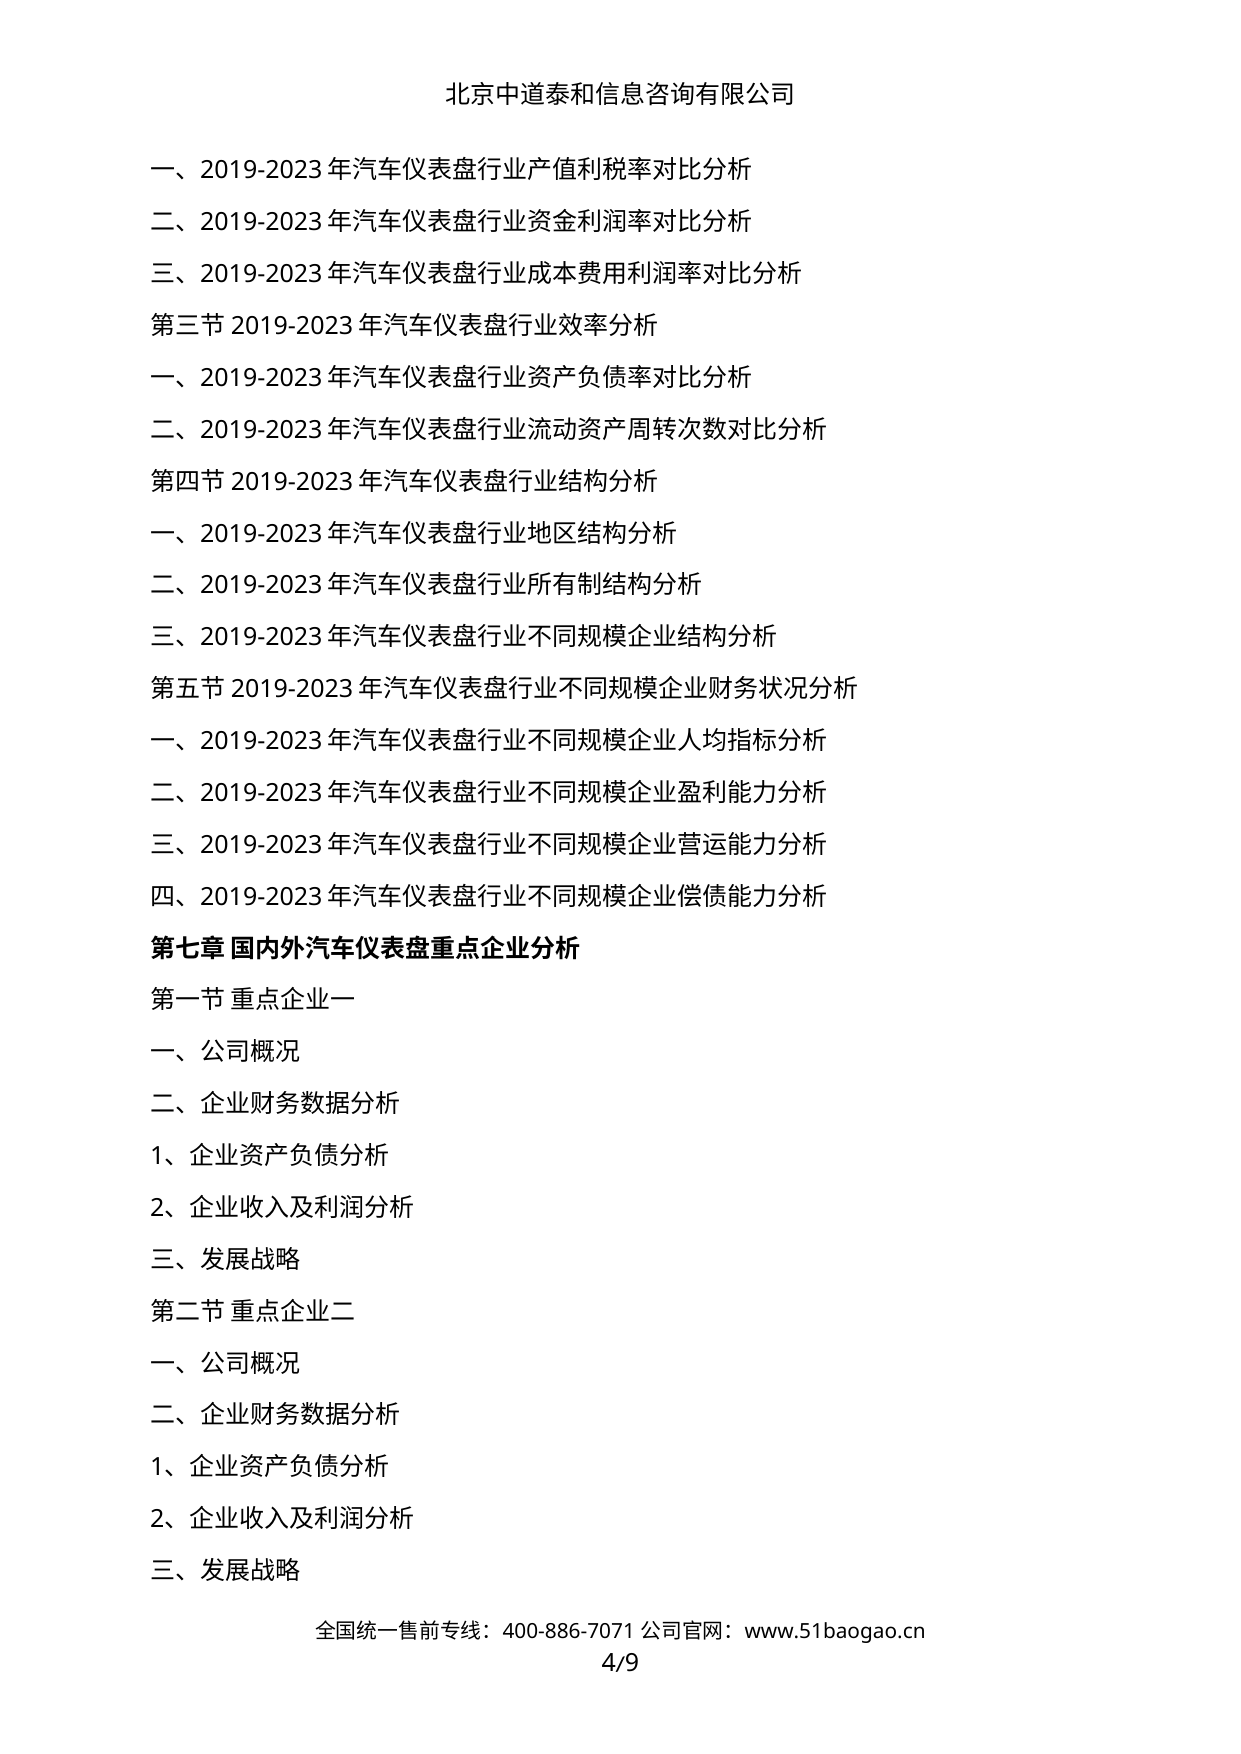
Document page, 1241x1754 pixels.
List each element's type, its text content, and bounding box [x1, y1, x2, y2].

text 第四节 2019-2023年汽车仪表盘行业结构分析 [150, 461, 1090, 497]
text 一、公司概况 [150, 1032, 1090, 1068]
text 一、公司概况 [150, 1343, 1090, 1379]
text 二、2019-2023年汽车仪表盘行业资金利润率对比分析 [150, 202, 1090, 238]
text 一、2019-2023年汽车仪表盘行业地区结构分析 [150, 513, 1090, 549]
text 第五节 2019-2023年汽车仪表盘行业不同规模企业财务状况分析 [150, 669, 1090, 705]
text 三、发展战略 [150, 1239, 1090, 1276]
text 二、2019-2023年汽车仪表盘行业所有制结构分析 [150, 565, 1090, 601]
text 一、2019-2023年汽车仪表盘行业产值利税率对比分析 [150, 150, 1090, 186]
text 第三节 2019-2023年汽车仪表盘行业效率分析 [150, 306, 1090, 342]
text 二、企业财务数据分析 [150, 1084, 1090, 1120]
text 2、企业收入及利润分析 [150, 1499, 1090, 1535]
text 三、2019-2023年汽车仪表盘行业不同规模企业营运能力分析 [150, 824, 1090, 861]
text 三、发展战略 [150, 1551, 1090, 1587]
text 第一节 重点企业一 [150, 980, 1090, 1016]
text 一、2019-2023年汽车仪表盘行业资产负债率对比分析 [150, 357, 1090, 394]
text 第七章 国内外汽车仪表盘重点企业分析 [150, 928, 1090, 964]
text 三、2019-2023年汽车仪表盘行业不同规模企业结构分析 [150, 617, 1090, 653]
text 一、2019-2023年汽车仪表盘行业不同规模企业人均指标分析 [150, 721, 1090, 757]
text 二、2019-2023年汽车仪表盘行业不同规模企业盈利能力分析 [150, 772, 1090, 809]
text 四、2019-2023年汽车仪表盘行业不同规模企业偿债能力分析 [150, 876, 1090, 912]
text 2、企业收入及利润分析 [150, 1187, 1090, 1224]
text 1、企业资产负债分析 [150, 1447, 1090, 1483]
text 1、企业资产负债分析 [150, 1136, 1090, 1172]
text 二、企业财务数据分析 [150, 1395, 1090, 1431]
text 二、2019-2023年汽车仪表盘行业流动资产周转次数对比分析 [150, 409, 1090, 446]
text 第二节 重点企业二 [150, 1291, 1090, 1327]
text 三、2019-2023年汽车仪表盘行业成本费用利润率对比分析 [150, 254, 1090, 290]
